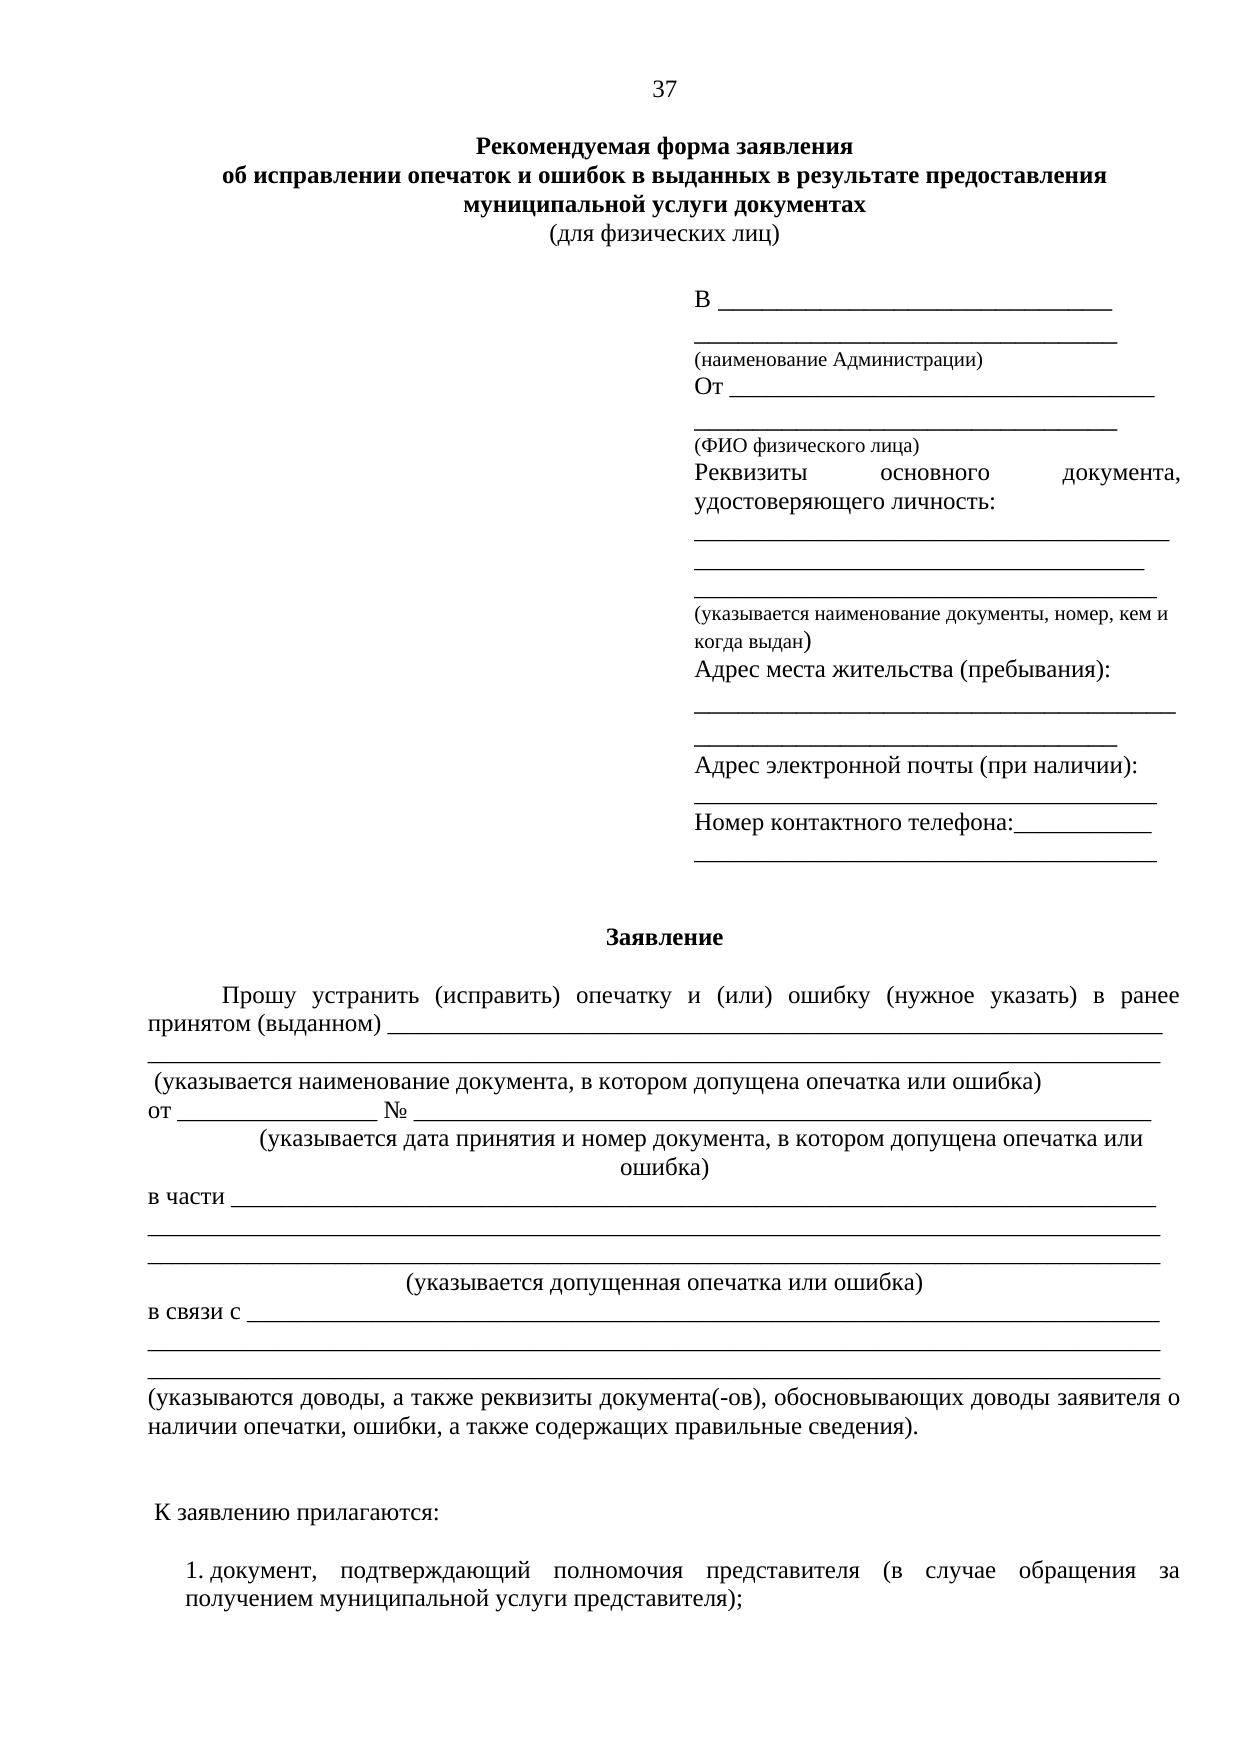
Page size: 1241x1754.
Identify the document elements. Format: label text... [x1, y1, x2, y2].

text _____________________________________ [694, 836, 1181, 865]
text Рекомендуемая форма заявления [148, 131, 1181, 160]
text _____________________________ [694, 313, 1181, 347]
text От __________________________________ [694, 371, 1181, 400]
text (ФИО физического лица) [694, 433, 1181, 457]
text (указывается наименование документы, номер, кем и когда выдан) [694, 601, 1181, 654]
text Адрес электронной почты (при наличии): [694, 750, 1181, 778]
text 1. документ, подтверждающий полномочия представителя (в случае обращения за получением муниципальной услуги представителя); [185, 1555, 1181, 1612]
text в связи с _________________________________________________________________________ [148, 1296, 1181, 1325]
text (указывается допущенная опечатка или ошибка) [148, 1267, 1181, 1296]
text Прошу устранить (исправить) опечатку и (или) ошибку (нужное указать) в ранее принятом (выданном) ______________________________________________________________ [148, 980, 1181, 1037]
text _________________________________________________________________________________ [148, 1325, 1181, 1353]
text _________________________________________________________________________________ [148, 1353, 1181, 1382]
text Реквизиты основного документа, удостоверяющего личность: [694, 457, 1181, 515]
text Заявление [148, 922, 1181, 951]
text от ________________ № ___________________________________________________________ [148, 1095, 1181, 1123]
text _________________________________________________________________________________ [148, 1210, 1181, 1238]
text _________________________________________________________________________________ (указывается наименование документа, в котором допущена опечатка или ошибка) [148, 1037, 1181, 1095]
text _____________________________________ [694, 572, 1181, 601]
text _____________________________________ [694, 778, 1181, 807]
text В ___________________________ [694, 280, 1181, 313]
text Адрес места жительства (пребывания): [694, 654, 1181, 683]
text ______________________________________________________________ [694, 683, 1181, 750]
text _________________________________________________________________________________ [148, 1238, 1181, 1267]
text в части __________________________________________________________________________ [148, 1181, 1181, 1210]
text об исправлении опечаток и ошибок в выданных в результате предоставления муниципальной услуги документах [148, 160, 1181, 218]
text Номер контактного телефона:___________ [694, 807, 1181, 836]
text К заявлению прилагаются: [148, 1497, 1181, 1526]
text (указывается дата принятия и номер документа, в котором допущена опечатка или ошибка) [148, 1123, 1181, 1181]
text __________________________________________________________________________ [694, 515, 1181, 572]
text _____________________________ [694, 400, 1181, 433]
text (для физических лиц) [148, 218, 1181, 246]
text (указываются доводы, а также реквизиты документа(-ов), обосновывающих доводы заявителя о наличии опечатки, ошибки, а также содержащих правильные сведения). [148, 1382, 1181, 1440]
text (наименование Администрации) [694, 347, 1181, 371]
